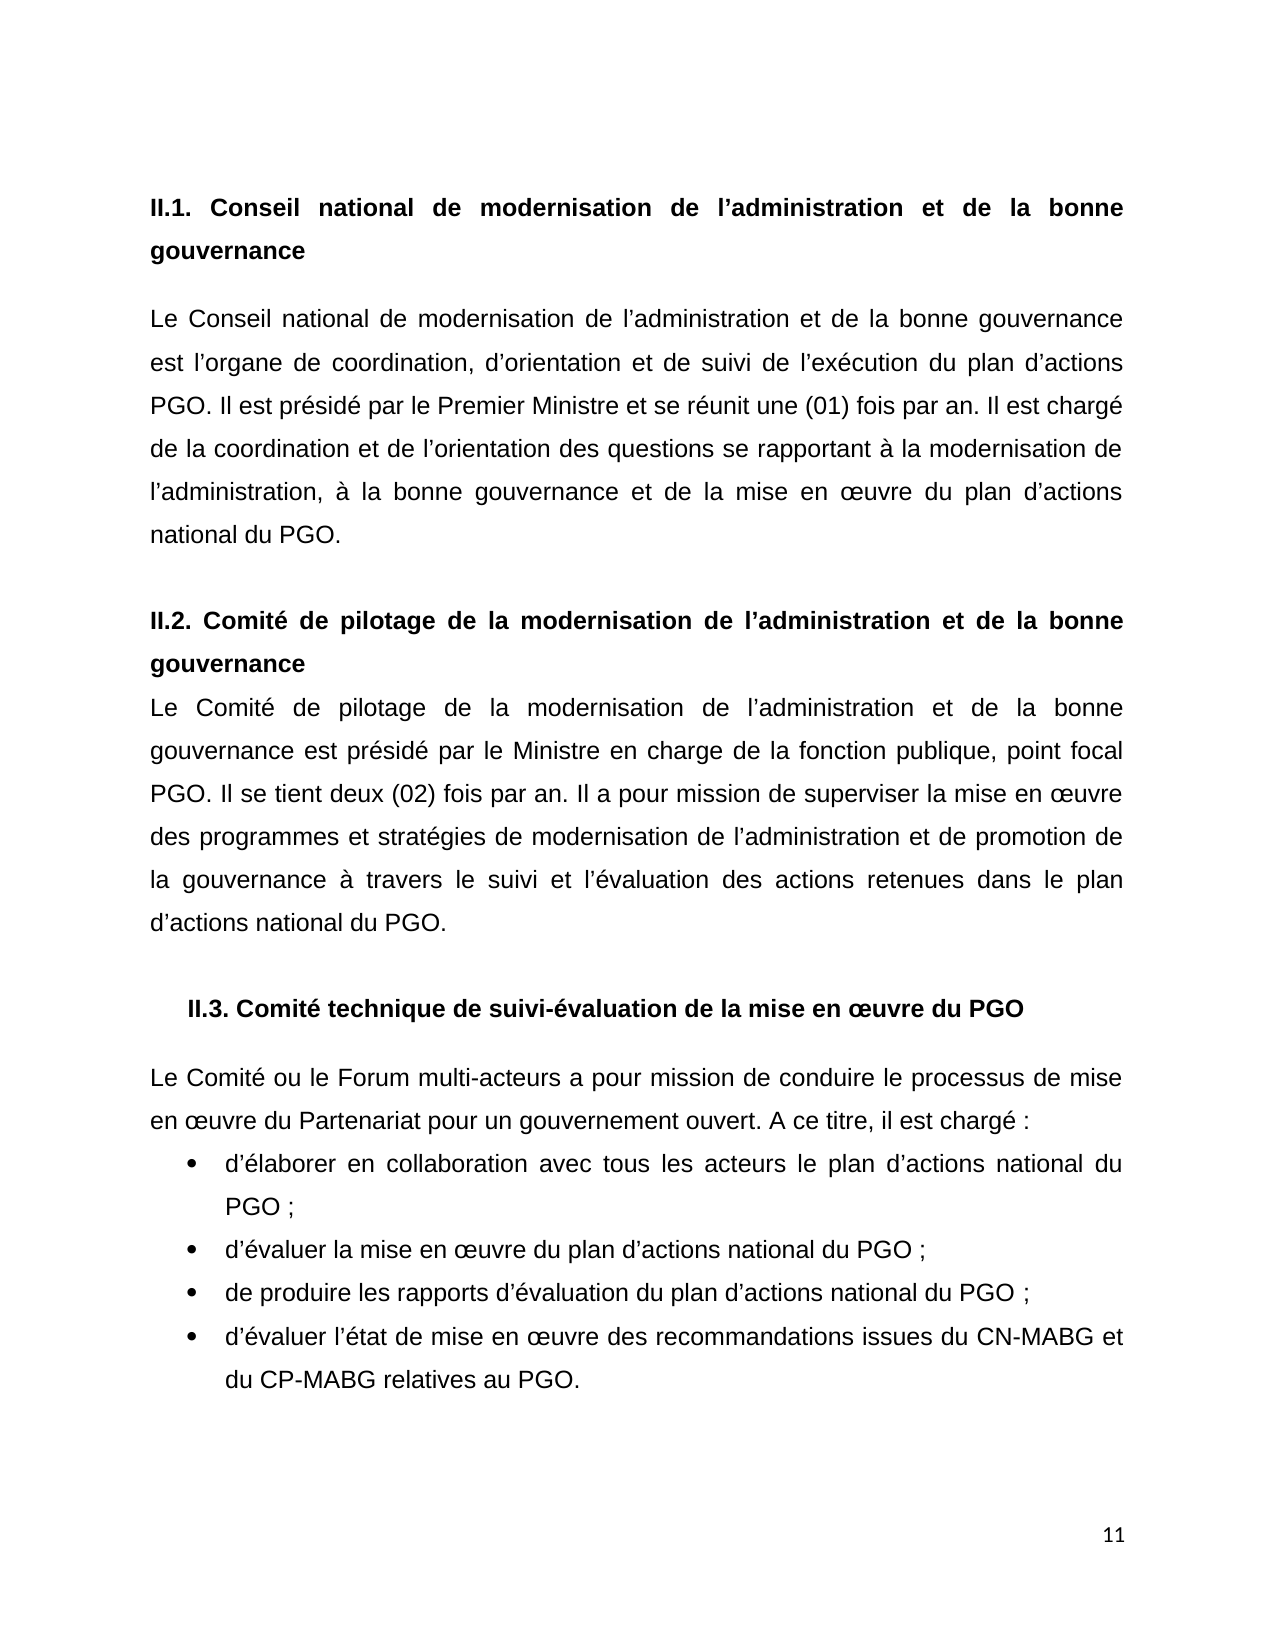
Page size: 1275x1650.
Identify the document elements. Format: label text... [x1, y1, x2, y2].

list d’élaborer en collaboration avec tous les acteurs le plan d’actions national du PGO ; [187, 1149, 1125, 1221]
subtitle II.2. Comité de pilotage de la modernisation de l’administration et de la bonne gouvernance [150, 606, 1125, 678]
text Le Conseil national de modernisation de l’administration et de la bonne gouvernance est l’organe de coordination, d’orientation et de suivi de l’exécution du plan d’actions PGO. Il est présidé par le Premier Ministre et se réunit une (01) fois par an. Il est chargé de la coordination et de l’orientation des questions se rapportant à la modernisation de l’administration, à la bonne gouvernance et de la mise en œuvre du plan d’actions national du PGO. [150, 304, 1125, 549]
list d’évaluer l’état de mise en œuvre des recommandations issues du CN-MABG et du CP-MABG relatives au PGO. [187, 1322, 1125, 1393]
list de produire les rapports d’évaluation du plan d’actions national du PGO ; [187, 1278, 1125, 1307]
subtitle II.1. Conseil national de modernisation de l’administration et de la bonne gouvernance [150, 193, 1125, 265]
text Le Comité ou le Forum multi-acteurs a pour mission de conduire le processus de mise en œuvre du Partenariat pour un gouvernement ouvert. A ce titre, il est chargé : [150, 1062, 1125, 1134]
list d’évaluer la mise en œuvre du plan d’actions national du PGO ; [187, 1235, 1125, 1264]
subtitle II.3. Comité technique de suivi-évaluation de la mise en œuvre du PGO [187, 994, 1125, 1023]
text Le Comité de pilotage de la modernisation de l’administration et de la bonne gouvernance est présidé par le Ministre en charge de la fonction publique, point focal PGO. Il se tient deux (02) fois par an. Il a pour mission de superviser la mise en œuvre des programmes et stratégies de modernisation de l’administration et de promotion de la gouvernance à travers le suivi et l’évaluation des actions retenues dans le plan d’actions national du PGO. [150, 692, 1125, 937]
